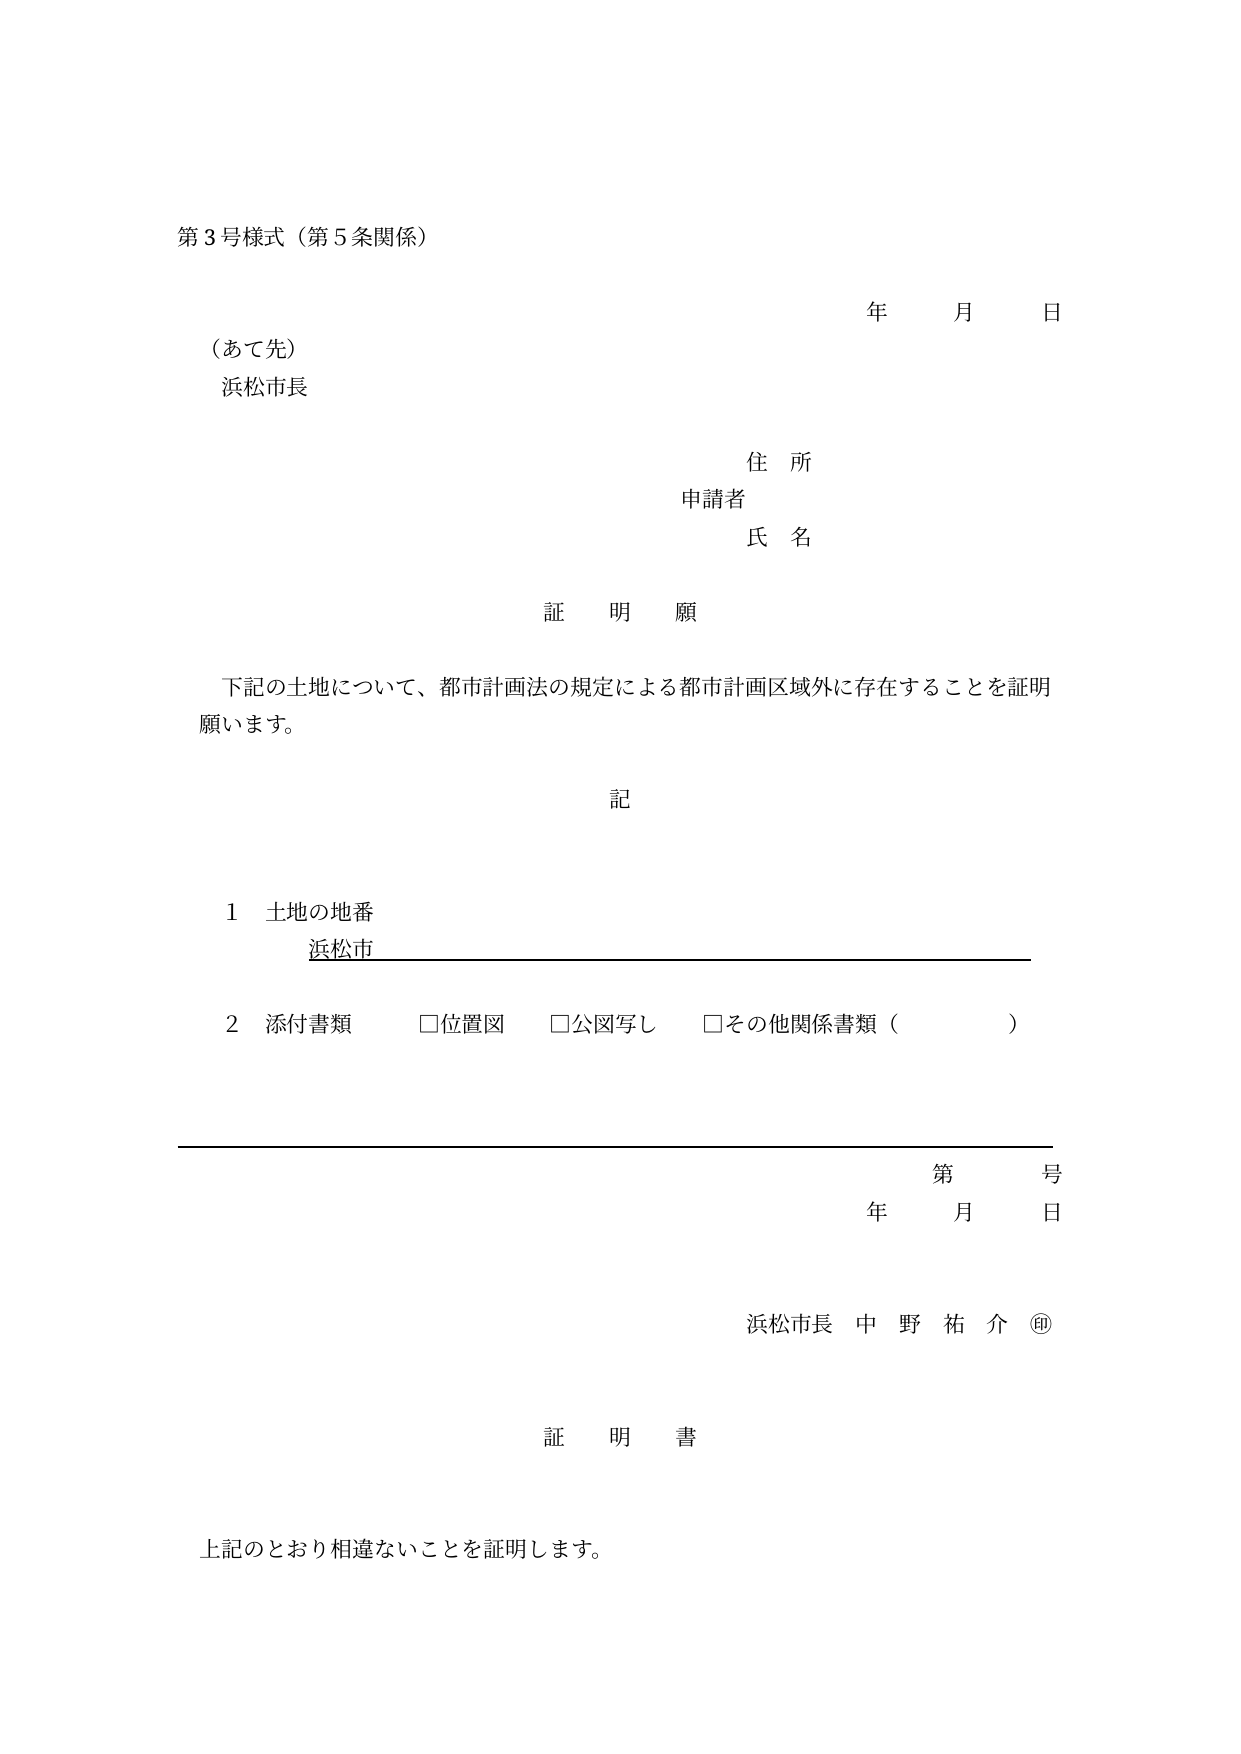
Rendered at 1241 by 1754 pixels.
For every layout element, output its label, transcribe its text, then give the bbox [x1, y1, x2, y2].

text 証 明 願 [177, 592, 1063, 629]
text 下記の土地について、都市計画法の規定による都市計画区域外に存在することを証明 [177, 667, 1063, 704]
text 住 所 [177, 442, 1063, 479]
text 第3号様式（第５条関係） [177, 217, 1063, 254]
text 第 号 [177, 1154, 1063, 1192]
text 年 月 日 [177, 1192, 1063, 1229]
text 浜松市長 [177, 367, 1063, 404]
text 浜松市長 中 野 祐 介 ㊞ [177, 1304, 1063, 1342]
text 浜松市 [177, 929, 1063, 967]
text ２ 添付書類 □位置図 □公図写し □その他関係書類（ ） [177, 1004, 1063, 1042]
text 記 [177, 779, 1063, 817]
text １ 土地の地番 [177, 892, 1063, 929]
text 証 明 書 [177, 1417, 1063, 1454]
text 氏 名 [177, 517, 1063, 554]
text （あて先） [177, 329, 1063, 367]
text 上記のとおり相違ないことを証明します。 [177, 1529, 1063, 1567]
text 申請者 [177, 479, 1063, 517]
text 願います。 [177, 704, 1063, 742]
text 年 月 日 [177, 292, 1063, 329]
